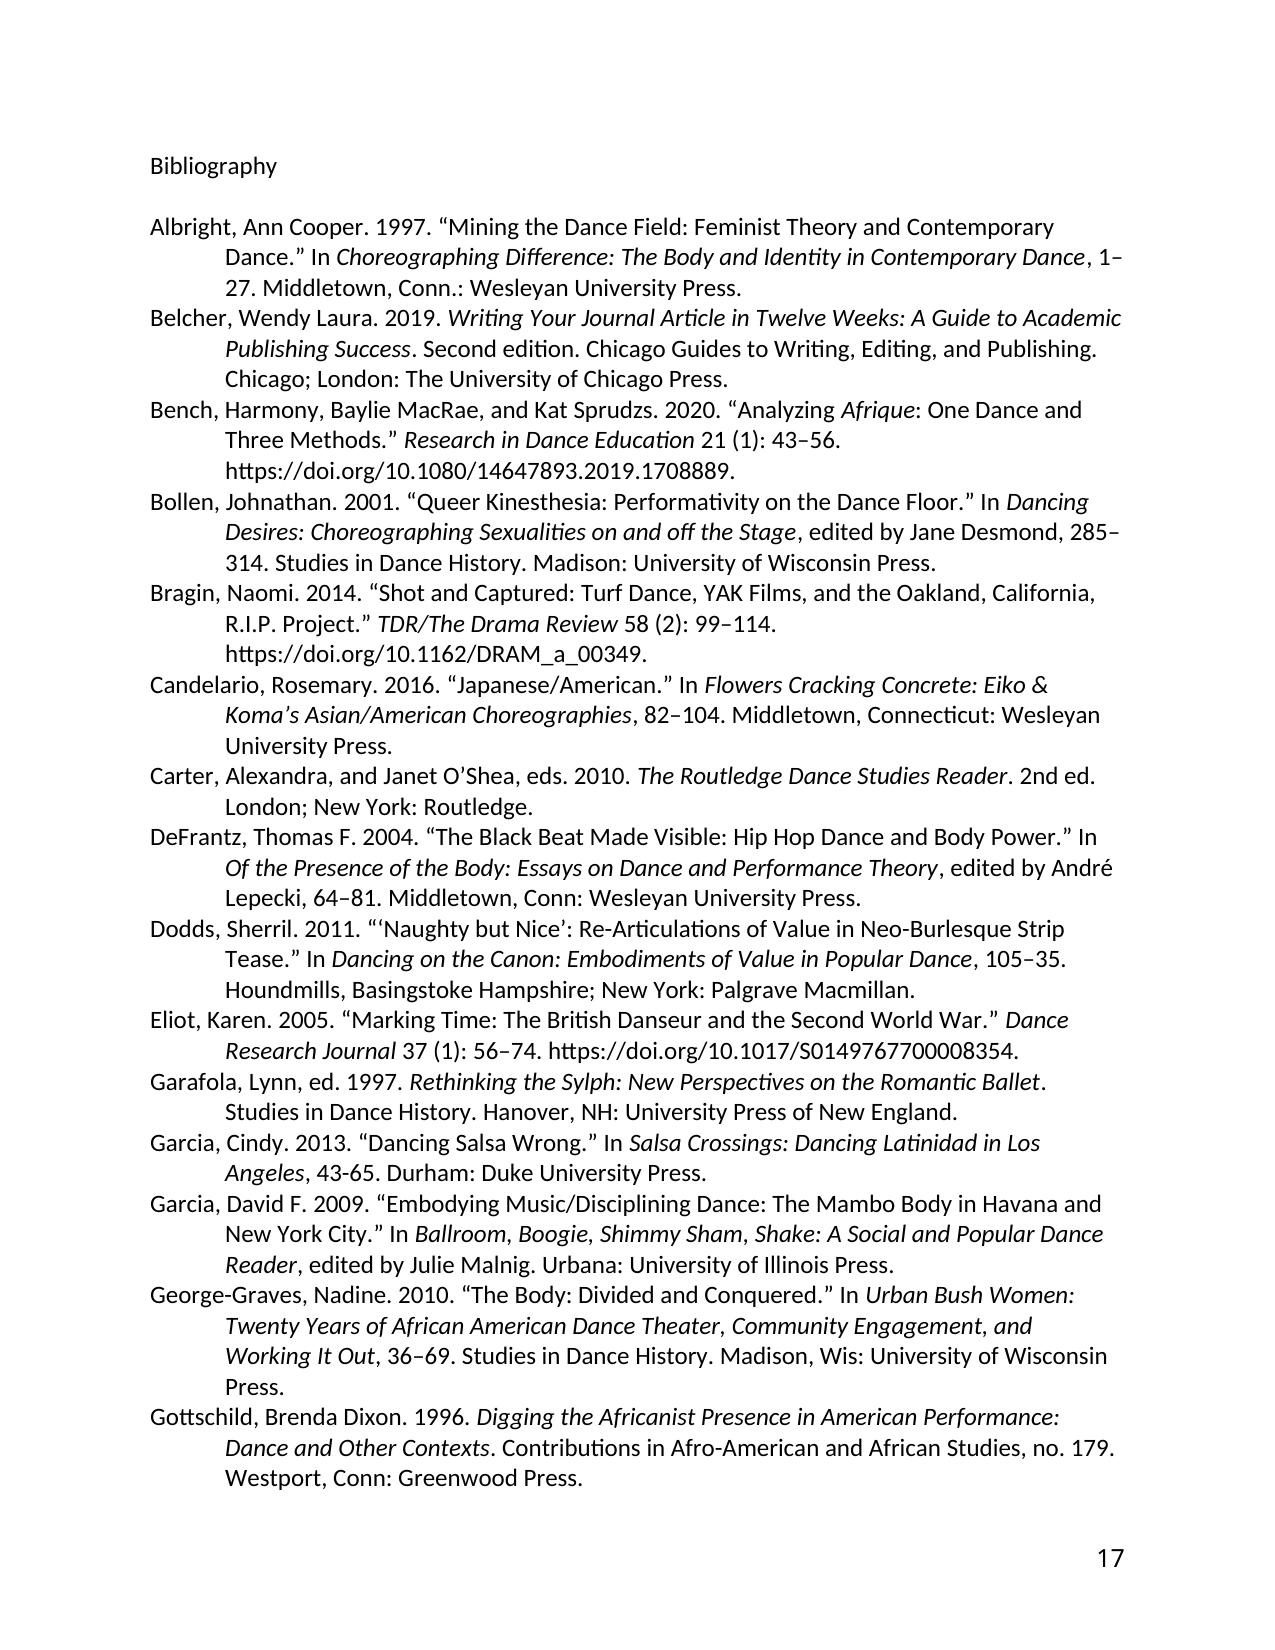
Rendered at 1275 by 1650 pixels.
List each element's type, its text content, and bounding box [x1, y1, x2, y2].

text Garcia, Cindy. 2013. “Dancing Salsa Wrong.” In Salsa Crossings: Dancing Latinidad in Los Angeles, 43-65. Durham: Duke University Press. [150, 1127, 1125, 1188]
text Dodds, Sherril. 2011. “‘Naughty but Nice’: Re-Articulations of Value in Neo-Burlesque Strip Tease.” In Dancing on the Canon: Embodiments of Value in Popular Dance, 105–35. Houndmills, Basingstoke Hampshire; New York: Palgrave Macmillan. [150, 913, 1125, 1004]
text Eliot, Karen. 2005. “Marking Time: The British Danseur and the Second World War.” Dance Research Journal 37 (1): 56–74. https://doi.org/10.1017/S0149767700008354. [150, 1004, 1125, 1066]
text George-Graves, Nadine. 2010. “The Body: Divided and Conquered.” In Urban Bush Women: Twenty Years of African American Dance Theater, Community Engagement, and Working It Out, 36–69. Studies in Dance History. Madison, Wis: University of Wisconsin Press. [150, 1279, 1125, 1401]
text Carter, Alexandra, and Janet O’Shea, eds. 2010. The Routledge Dance Studies Reader. 2nd ed. London; New York: Routledge. [150, 760, 1125, 821]
text Bollen, Johnathan. 2001. “Queer Kinesthesia: Performativity on the Dance Floor.” In Dancing Desires: Choreographing Sexualities on and off the Stage, edited by Jane Desmond, 285–314. Studies in Dance History. Madison: University of Wisconsin Press. [150, 486, 1125, 577]
text DeFrantz, Thomas F. 2004. “The Black Beat Made Visible: Hip Hop Dance and Body Power.” In Of the Presence of the Body: Essays on Dance and Performance Theory, edited by André Lepecki, 64–81. Middletown, Conn: Wesleyan University Press. [150, 821, 1125, 913]
text Garafola, Lynn, ed. 1997. Rethinking the Sylph: New Perspectives on the Romantic Ballet. Studies in Dance History. Hanover, NH: University Press of New England. [150, 1066, 1125, 1127]
text Garcia, David F. 2009. “Embodying Music/Disciplining Dance: The Mambo Body in Havana and New York City.” In Ballroom, Boogie, Shimmy Sham, Shake: A Social and Popular Dance Reader, edited by Julie Malnig. Urbana: University of Illinois Press. [150, 1188, 1125, 1279]
text Candelario, Rosemary. 2016. “Japanese/American.” In Flowers Cracking Concrete: Eiko & Koma’s Asian/American Choreographies, 82–104. Middletown, Connecticut: Wesleyan University Press. [150, 669, 1125, 760]
text Bragin, Naomi. 2014. “Shot and Captured: Turf Dance, YAK Films, and the Oakland, California, R.I.P. Project.” TDR/The Drama Review 58 (2): 99–114. https://doi.org/10.1162/DRAM_a_00349. [150, 577, 1125, 669]
text Belcher, Wendy Laura. 2019. Writing Your Journal Article in Twelve Weeks: A Guide to Academic Publishing Success. Second edition. Chicago Guides to Writing, Editing, and Publishing. Chicago; London: The University of Chicago Press. [150, 303, 1125, 394]
text Bench, Harmony, Baylie MacRae, and Kat Sprudzs. 2020. “Analyzing Afrique: One Dance and Three Methods.” Research in Dance Education 21 (1): 43–56. https://doi.org/10.1080/14647893.2019.1708889. [150, 394, 1125, 486]
text Bibliography [150, 150, 1125, 181]
text Albright, Ann Cooper. 1997. “Mining the Dance Field: Feminist Theory and Contemporary Dance.” In Choreographing Difference: The Body and Identity in Contemporary Dance, 1–27. Middletown, Conn.: Wesleyan University Press. [150, 211, 1125, 303]
text Gottschild, Brenda Dixon. 1996. Digging the Africanist Presence in American Performance: Dance and Other Contexts. Contributions in Afro-American and African Studies, no. 179. Westport, Conn: Greenwood Press. [150, 1401, 1125, 1493]
